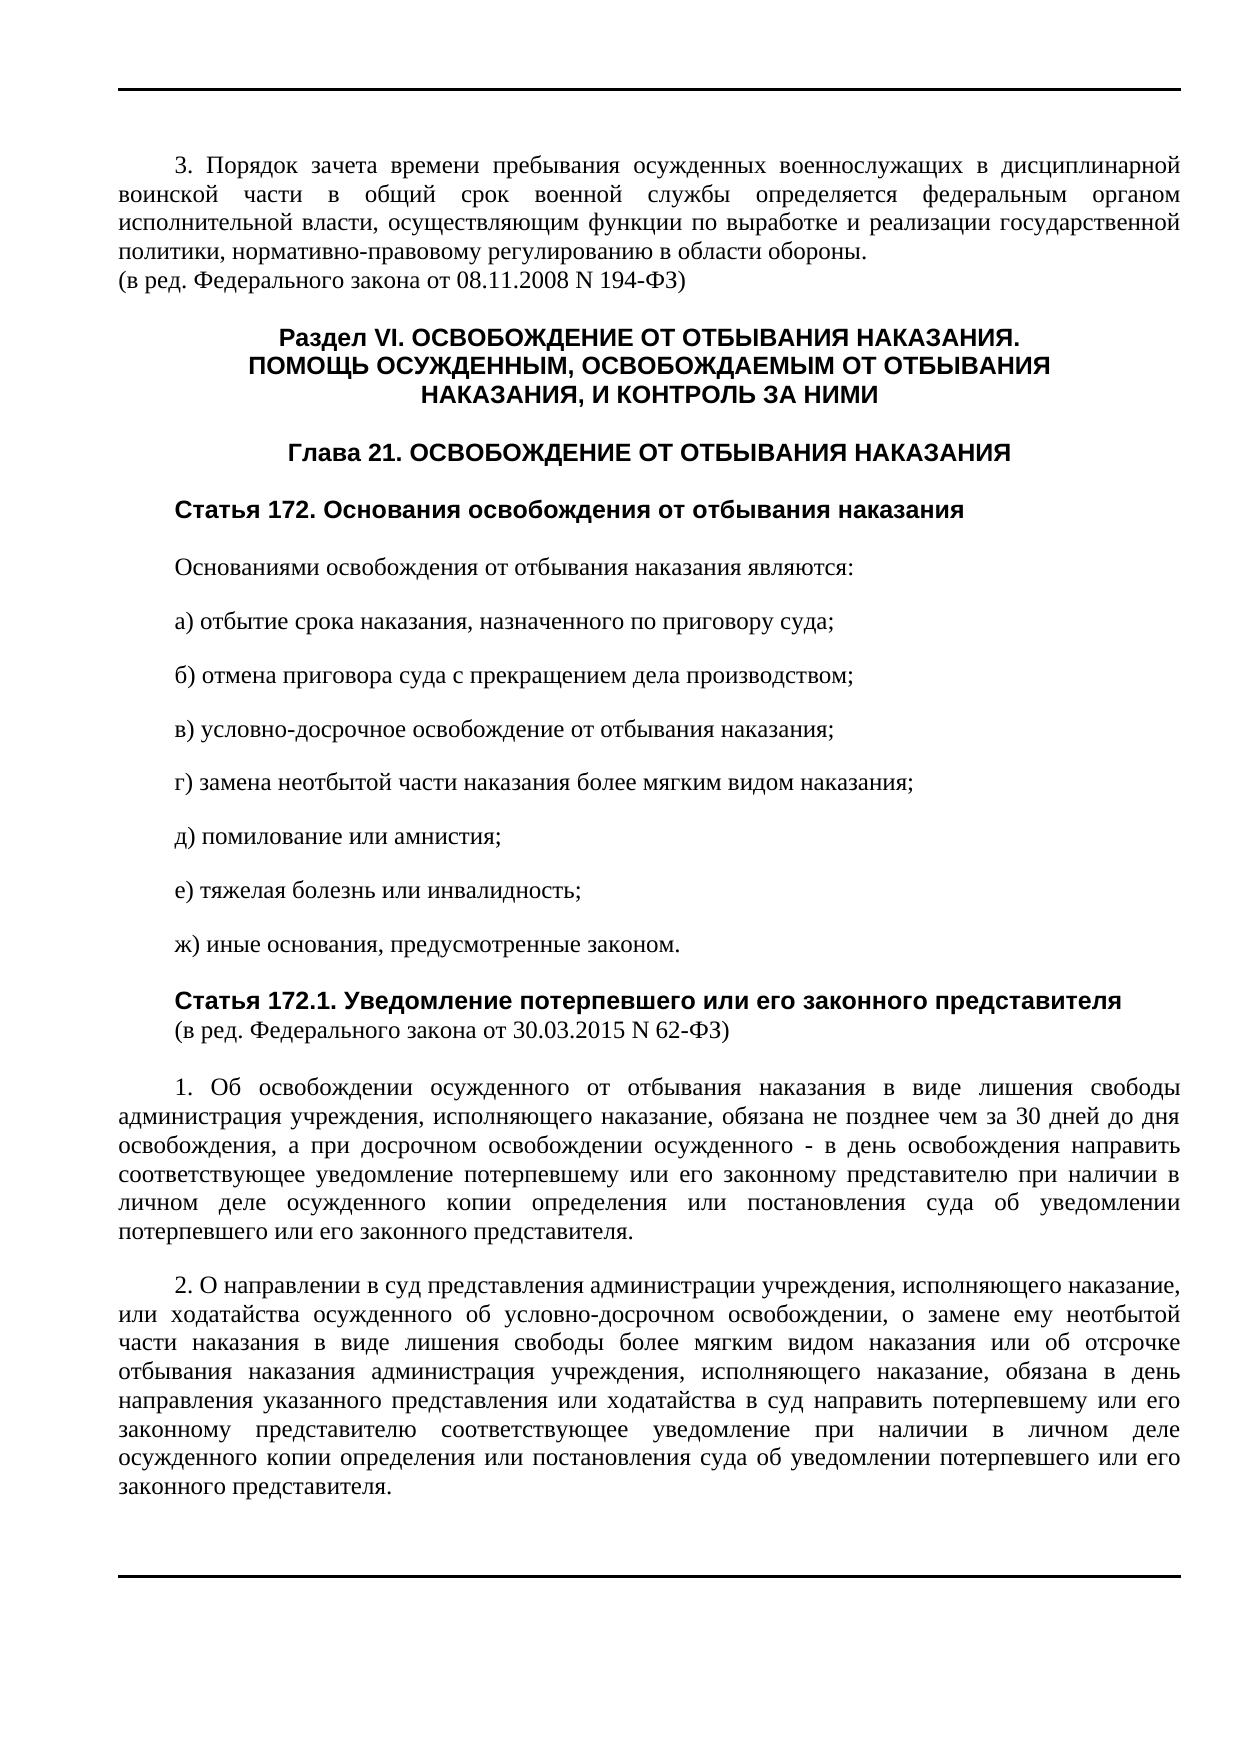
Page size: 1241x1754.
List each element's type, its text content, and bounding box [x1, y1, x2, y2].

text а) отбытие срока наказания, назначенного по приговору суда; [118, 606, 1181, 635]
text е) тяжелая болезнь или инвалидность; [118, 875, 1181, 904]
text (в ред. Федерального закона от 30.03.2015 N 62-ФЗ) [118, 1015, 1181, 1044]
title Статья 172. Основания освобождения от отбывания наказания [118, 495, 1181, 524]
text (в ред. Федерального закона от 08.11.2008 N 194-ФЗ) [118, 265, 1181, 294]
text в) условно-досрочное освобождение от отбывания наказания; [118, 714, 1181, 742]
title НАКАЗАНИЯ, И КОНТРОЛЬ ЗА НИМИ [118, 380, 1181, 409]
text г) замена неотбытой части наказания более мягким видом наказания; [118, 767, 1181, 796]
title Раздел VI. ОСВОБОЖДЕНИЕ ОТ ОТБЫВАНИЯ НАКАЗАНИЯ. [118, 322, 1181, 351]
title Глава 21. ОСВОБОЖДЕНИЕ ОТ ОТБЫВАНИЯ НАКАЗАНИЯ [118, 437, 1181, 466]
text 2. О направлении в суд представления администрации учреждения, исполняющего наказание, или ходатайства осужденного об условно-досрочном освобождении, о замене ему неотбытой части наказания в виде лишения свободы более мягким видом наказания или об отсрочке отбывания наказания администрация учреждения, исполняющего наказание, обязана в день направления указанного представления или ходатайства в суд направить потерпевшему или его законному представителю соответствующее уведомление при наличии в личном деле осужденного копии определения или постановления суда об уведомлении потерпевшего или его законного представителя. [118, 1270, 1181, 1500]
title Статья 172.1. Уведомление потерпевшего или его законного представителя [118, 986, 1181, 1015]
text ж) иные основания, предусмотренные законом. [118, 929, 1181, 957]
text Основаниями освобождения от отбывания наказания являются: [118, 552, 1181, 581]
title ПОМОЩЬ ОСУЖДЕННЫМ, ОСВОБОЖДАЕМЫМ ОТ ОТБЫВАНИЯ [118, 351, 1181, 380]
text 3. Порядок зачета времени пребывания осужденных военнослужащих в дисциплинарной воинской части в общий срок военной службы определяется федеральным органом исполнительной власти, осуществляющим функции по выработке и реализации государственной политики, нормативно-правовому регулированию в области обороны. [118, 150, 1181, 265]
text 1. Об освобождении осужденного от отбывания наказания в виде лишения свободы администрация учреждения, исполняющего наказание, обязана не позднее чем за 30 дней до дня освобождения, а при досрочном освобождении осужденного - в день освобождения направить соответствующее уведомление потерпевшему или его законному представителю при наличии в личном деле осужденного копии определения или постановления суда об уведомлении потерпевшего или его законного представителя. [118, 1072, 1181, 1245]
text б) отмена приговора суда с прекращением дела производством; [118, 660, 1181, 689]
text д) помилование или амнистия; [118, 821, 1181, 850]
